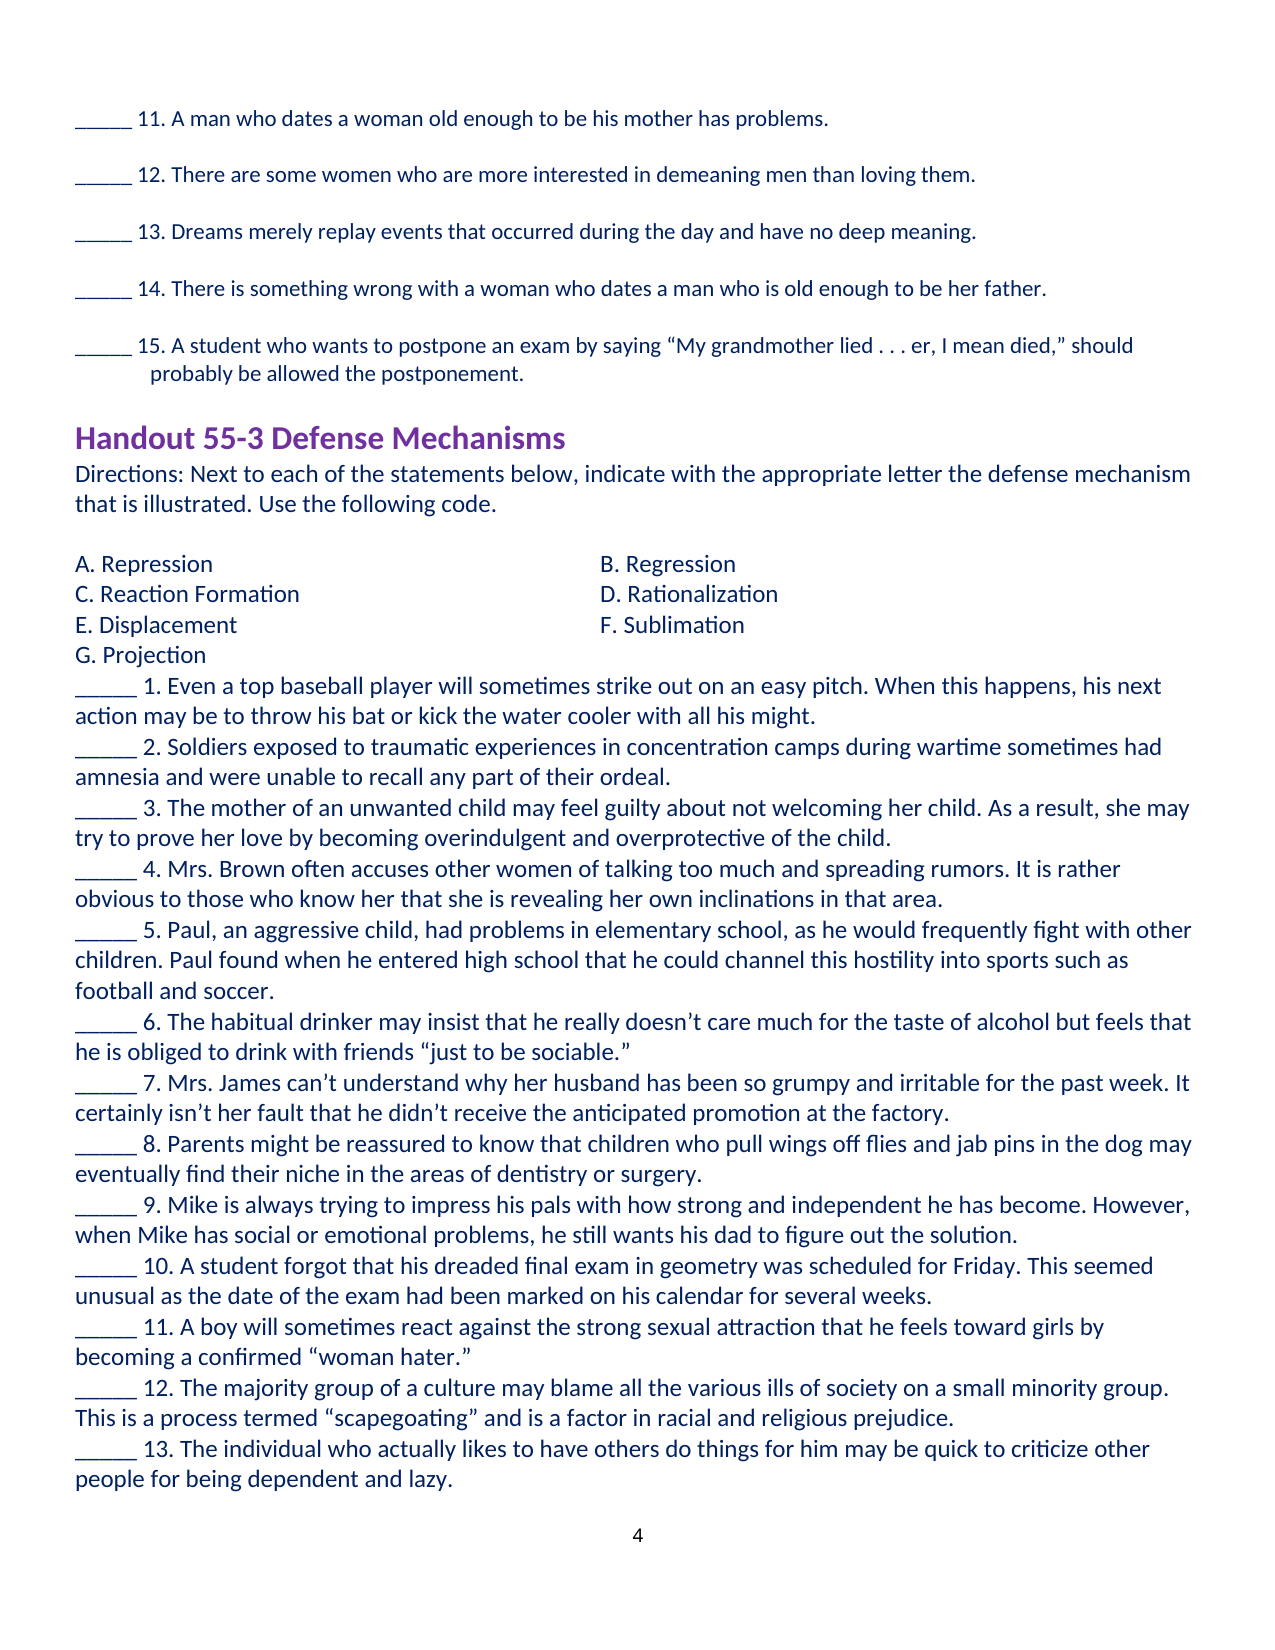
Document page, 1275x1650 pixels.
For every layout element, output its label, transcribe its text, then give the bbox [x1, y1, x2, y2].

text E. Displacement F. Sublimation [75, 609, 1200, 639]
text _____ 9. Mike is always trying to impress his pals with how strong and independent he has become. However, when Mike has social or emotional problems, he still wants his dad to figure out the solution. [75, 1189, 1200, 1250]
text _____ 12. There are some women who are more interested in demeaning men than loving them. [75, 161, 1199, 188]
text Handout 55-3 Defense Mechanisms [75, 417, 1200, 458]
text _____ 12. The majority group of a culture may blame all the various ills of society on a small minority group. This is a process termed “scapegoating” and is a factor in racial and religious prejudice. [75, 1372, 1200, 1433]
text _____ 1. Even a top baseball player will sometimes strike out on an easy pitch. When this happens, his next action may be to throw his bat or kick the water cooler with all his might. [75, 670, 1200, 731]
text G. Projection [75, 639, 1200, 670]
text _____ 2. Soldiers exposed to traumatic experiences in concentration camps during wartime sometimes had amnesia and were unable to recall any part of their ordeal. [75, 731, 1200, 792]
text _____ 3. The mother of an unwanted child may feel guilty about not welcoming her child. As a result, she may try to prove her love by becoming overindulgent and overprotective of the child. [75, 792, 1200, 853]
text _____ 5. Paul, an aggressive child, had problems in elementary school, as he would frequently fight with other children. Paul found when he entered high school that he could channel this hostility into sports such as football and soccer. [75, 914, 1200, 1006]
text C. Reaction Formation D. Rationalization [75, 578, 1200, 609]
text _____ 11. A boy will sometimes react against the strong sexual attraction that he feels toward girls by becoming a confirmed “woman hater.” [75, 1311, 1200, 1372]
text _____ 13. The individual who actually likes to have others do things for him may be quick to criticize other people for being dependent and lazy. [75, 1433, 1200, 1494]
text _____ 7. Mrs. James can’t understand why her husband has been so grumpy and irritable for the past week. It certainly isn’t her fault that he didn’t receive the anticipated promotion at the factory. [75, 1067, 1200, 1128]
text _____ 6. The habitual drinker may insist that he really doesn’t care much for the taste of alcohol but feels that he is obliged to drink with friends “just to be sociable.” [75, 1006, 1200, 1067]
text Directions: Next to each of the statements below, indicate with the appropriate letter the defense mechanism that is illustrated. Use the following code. [75, 458, 1200, 519]
text _____ 14. There is something wrong with a woman who dates a man who is old enough to be her father. [75, 274, 1199, 302]
text _____ 4. Mrs. Brown often accuses other women of talking too much and spreading rumors. It is rather obvious to those who know her that she is revealing her own inclinations in that area. [75, 853, 1200, 914]
text _____ 13. Dreams merely replay events that occurred during the day and have no deep meaning. [75, 217, 1199, 245]
text A. Repression B. Regression [75, 548, 1200, 578]
text _____ 11. A man who dates a woman old enough to be his mother has problems. [75, 104, 1199, 132]
text _____ 8. Parents might be reassured to know that children who pull wings off flies and jab pins in the dog may eventually find their niche in the areas of dentistry or surgery. [75, 1128, 1200, 1189]
text _____ 10. A student forgot that his dreaded final exam in geometry was scheduled for Friday. This seemed unusual as the date of the exam had been marked on his calendar for several weeks. [75, 1250, 1200, 1311]
text _____ 15. A student who wants to postpone an exam by saying “My grandmother lied . . . er, I mean died,” should probably be allowed the postponement. [75, 331, 1199, 387]
